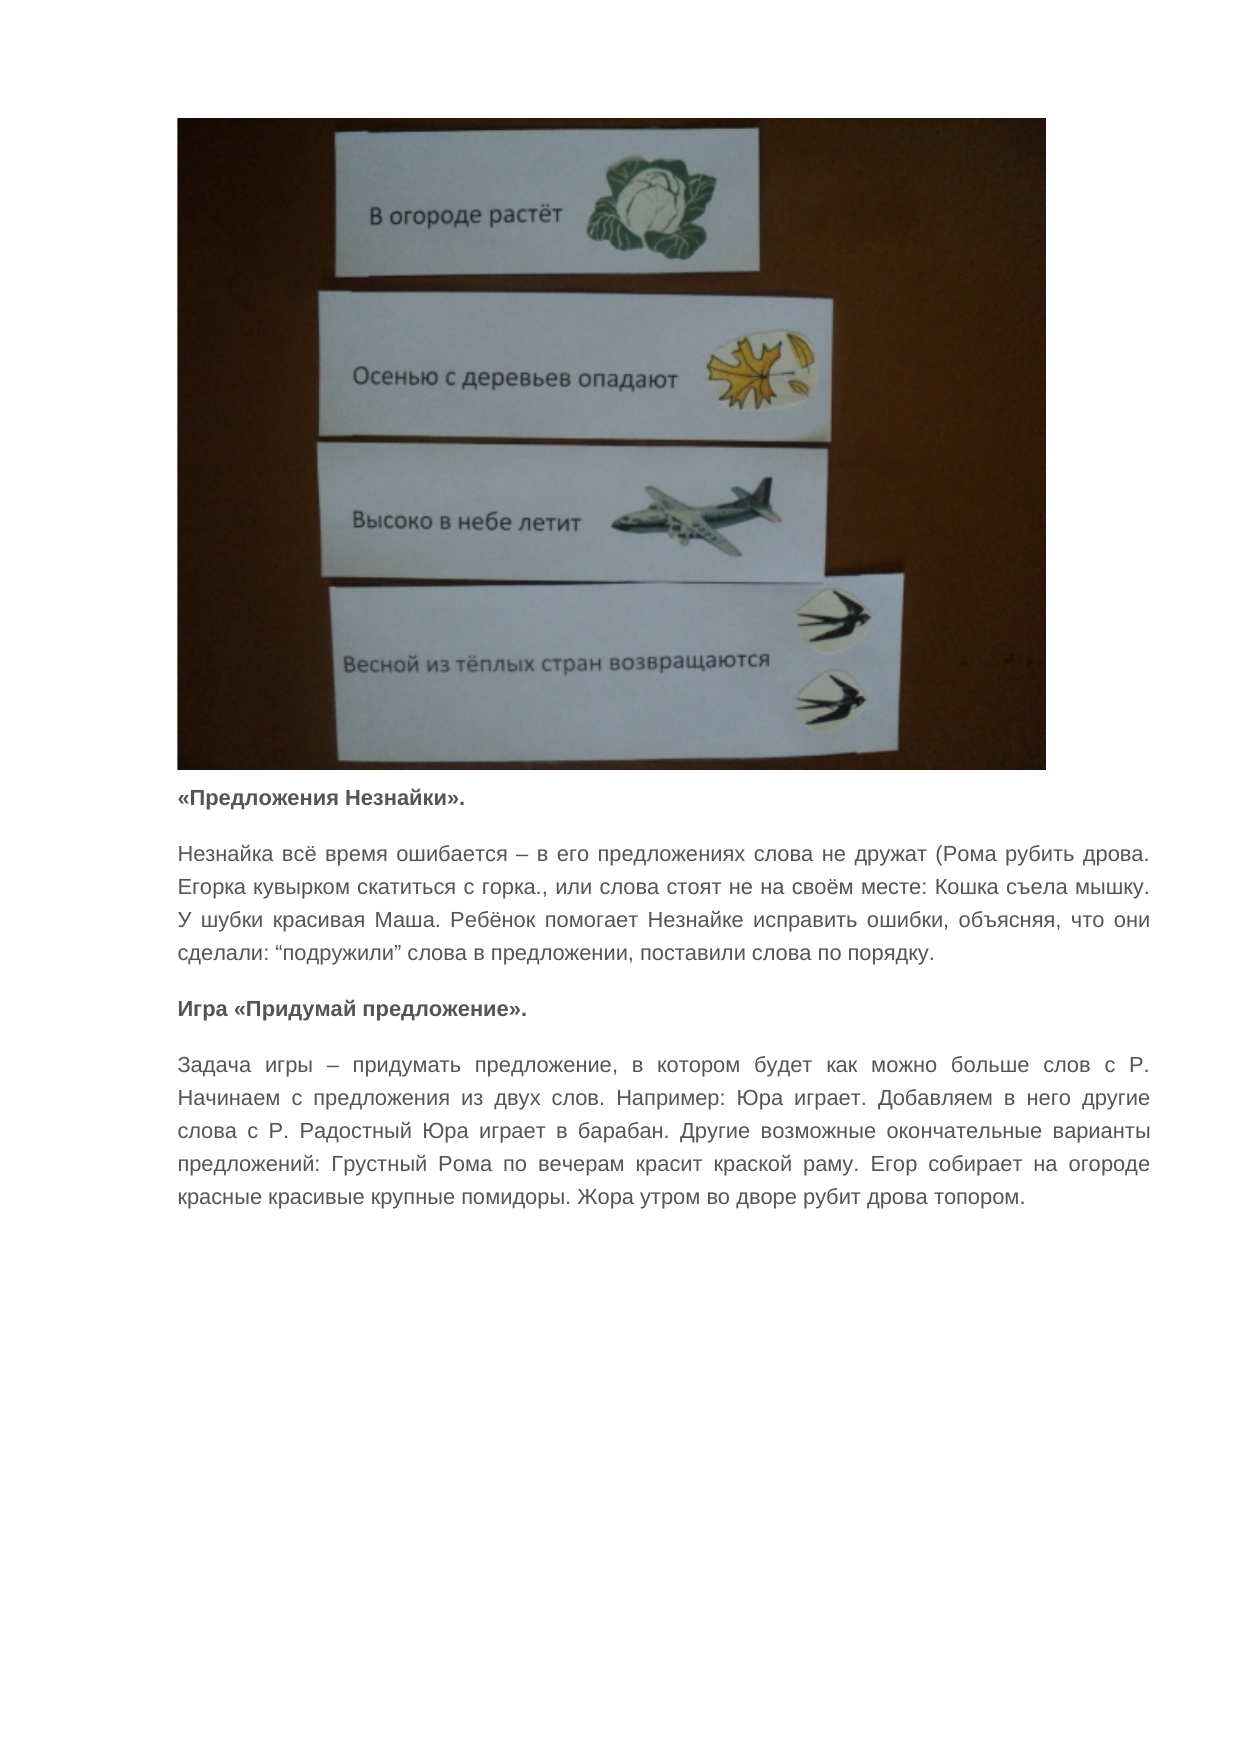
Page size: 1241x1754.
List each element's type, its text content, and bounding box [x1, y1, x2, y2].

text Игра «Придумай предложение». [177, 988, 1152, 1021]
text Задача игры – придумать предложение, в котором будет как можно больше слов с Р. Начинаем с предложения из двух слов. Например: Юра играет. Добавляем в него другие слова с Р. Радостный Юра играет в барабан. Другие возможные окончательные варианты предложений: Грустный Рома по вечерам красит краской раму. Егор собирает на огороде красные красивые крупные помидоры. Жора утром во дворе рубит дрова топором. [177, 1045, 1152, 1209]
text «Предложения Незнайки». [177, 777, 1152, 810]
text Незнайка всё время ошибается – в его предложениях слова не дружат (Рома рубить дрова. Егорка кувырком скатиться с горка., или слова стоят не на своём месте: Кошка съела мышку. У шубки красивая Маша. Ребёнок помогает Незнайке исправить ошибки, объясняя, что они сделали: “подружили” слова в предложении, поставили слова по порядку. [177, 834, 1152, 965]
picture [177, 118, 1046, 770]
